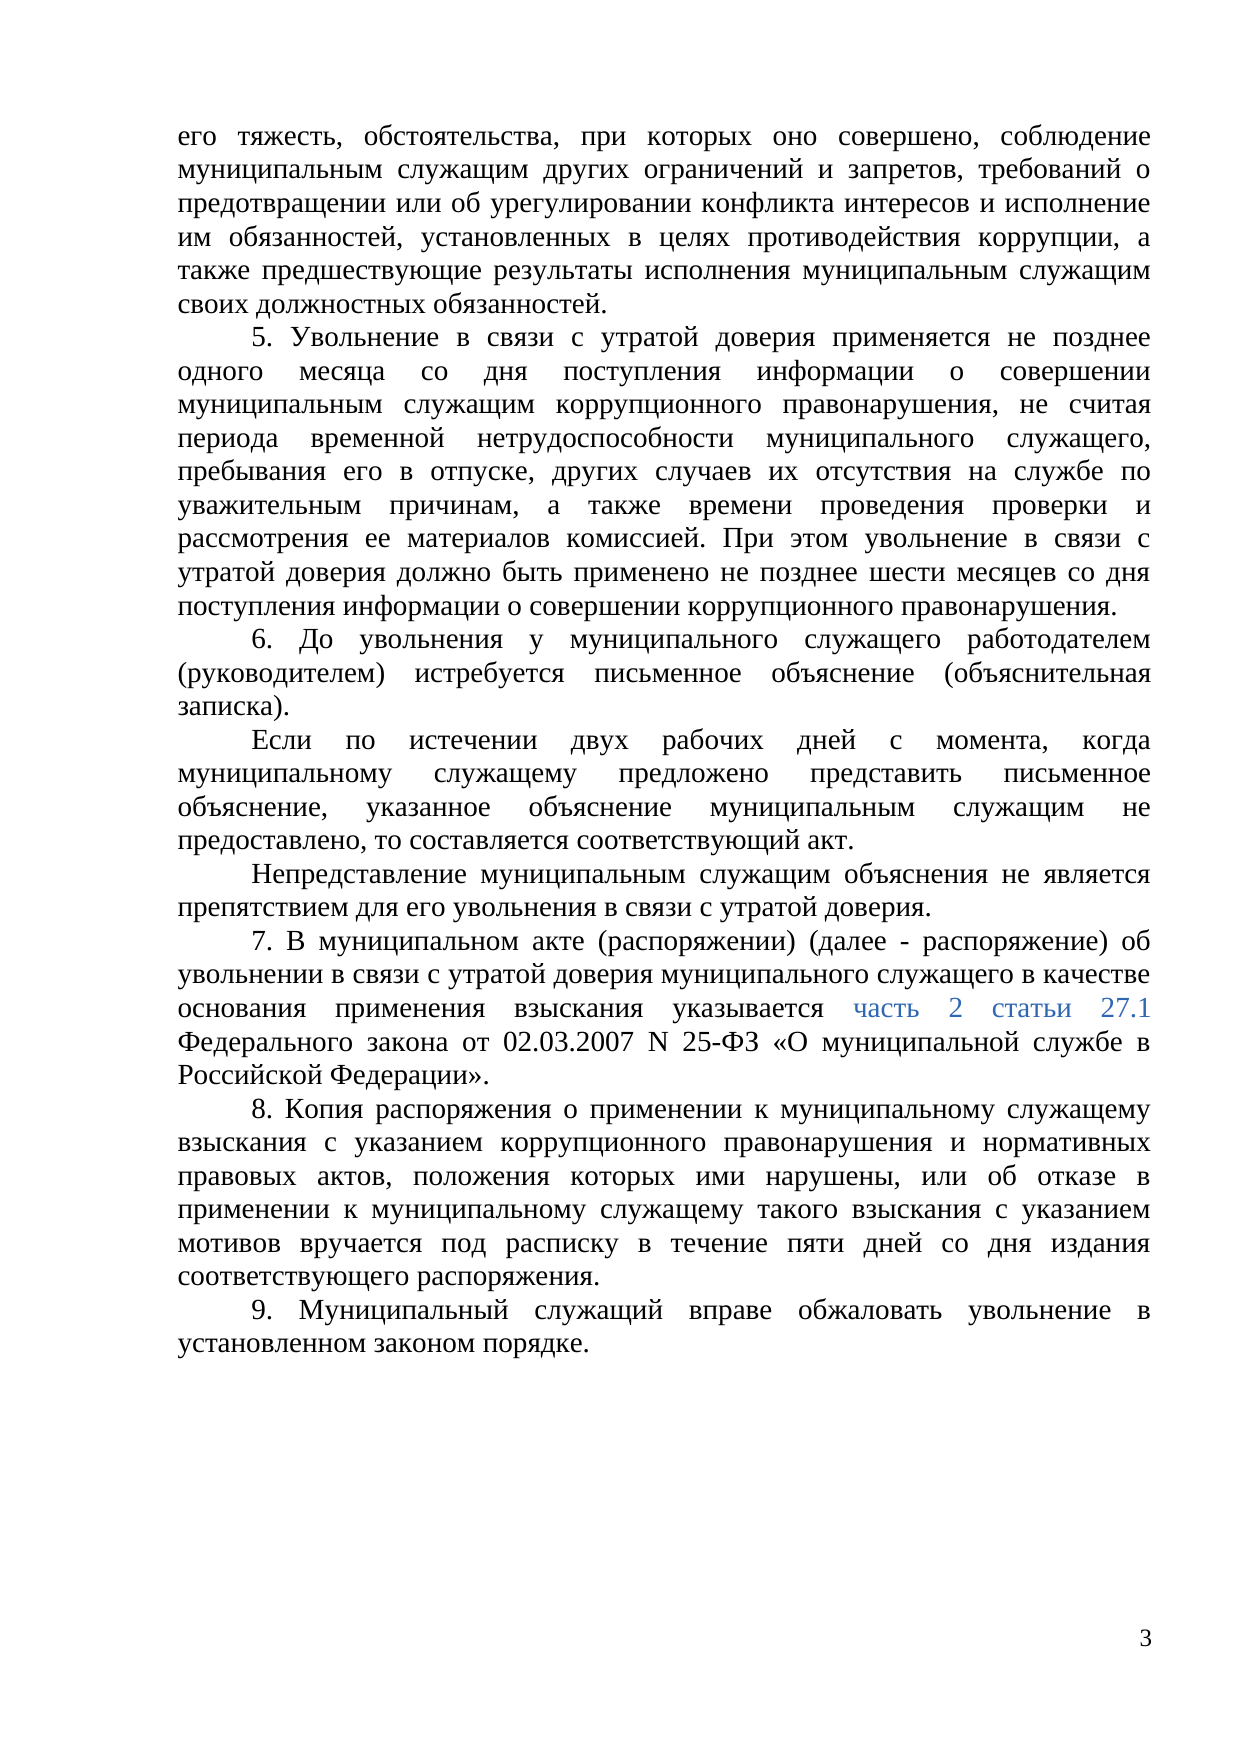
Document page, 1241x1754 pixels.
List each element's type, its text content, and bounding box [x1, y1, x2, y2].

text 9. Муниципальный служащий вправе обжаловать увольнение в установленном законом порядке. [177, 1292, 1152, 1359]
text 7. В муниципальном акте (распоряжении) (далее - распоряжение) об увольнении в связи с утратой доверия муниципального служащего в качестве основания применения взыскания указывается часть 2 статьи 27.1 Федерального закона от 02.03.2007 N 25-ФЗ «О муниципальной службе в Российской Федерации». [177, 923, 1152, 1091]
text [177, 118, 1152, 319]
text Непредставление муниципальным служащим объяснения не является препятствием для его увольнения в связи с утратой доверия. [177, 856, 1152, 923]
text Если по истечении двух рабочих дней с момента, когда муниципальному служащему предложено представить письменное объяснение, указанное объяснение муниципальным служащим не предоставлено, то составляется соответствующий акт. [177, 722, 1152, 856]
text 8. Копия распоряжения о применении к муниципальному служащему взыскания с указанием коррупционного правонарушения и нормативных правовых актов, положения которых ими нарушены, или об отказе в применении к муниципальному служащему такого взыскания с указанием мотивов вручается под расписку в течение пяти дней со дня издания соответствующего распоряжения. [177, 1091, 1152, 1292]
text 6. До увольнения у муниципального служащего работодателем (руководителем) истребуется письменное объяснение (объяснительная записка). [177, 621, 1152, 722]
text 5. Увольнение в связи с утратой доверия применяется не позднее одного месяца со дня поступления информации о совершении муниципальным служащим коррупционного правонарушения, не считая периода временной нетрудоспособности муниципального служащего, пребывания его в отпуске, других случаев их отсутствия на службе по уважительным причинам, а также времени проведения проверки и рассмотрения ее материалов комиссией. При этом увольнение в связи с утратой доверия должно быть применено не позднее шести месяцев со дня поступления информации о совершении коррупционного правонарушения. [177, 319, 1152, 621]
